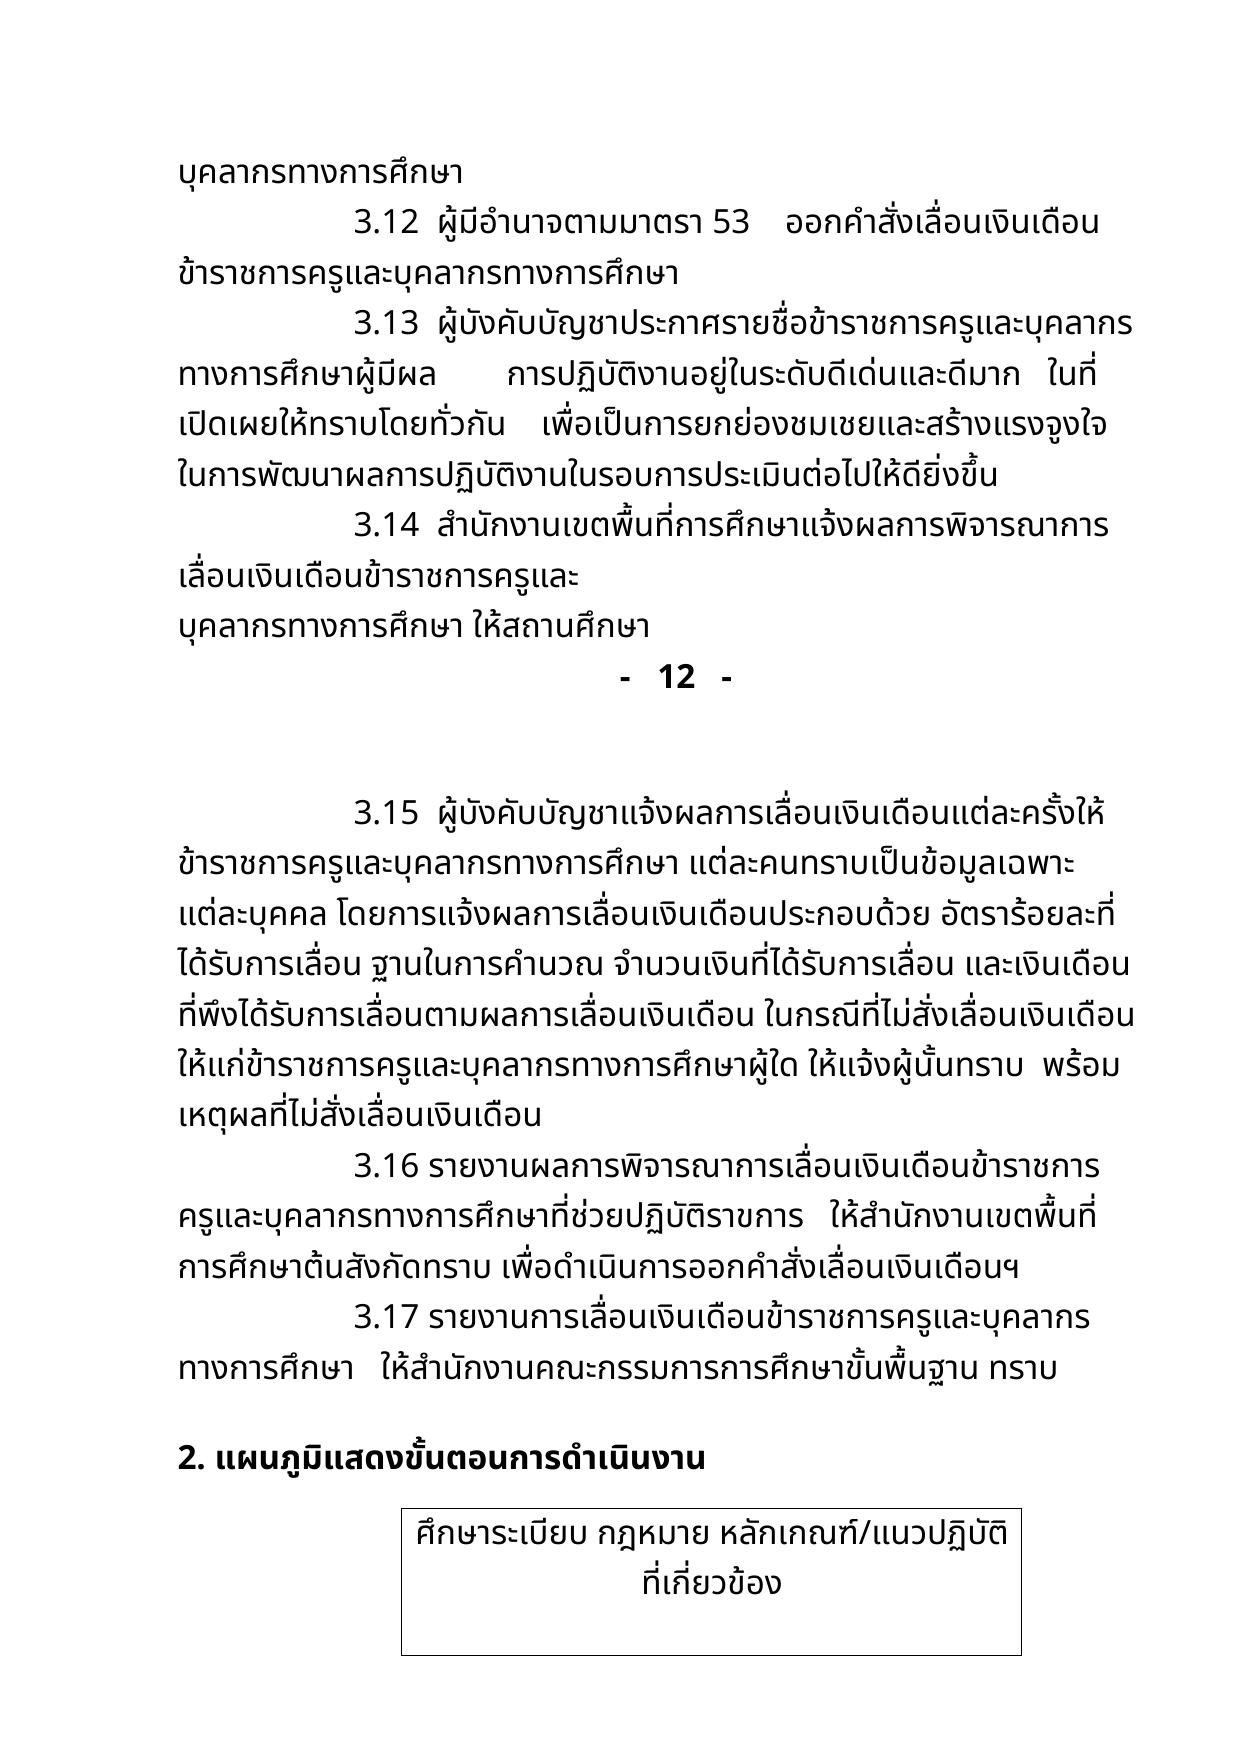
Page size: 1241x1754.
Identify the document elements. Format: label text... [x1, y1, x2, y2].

table_header ศึกษาระเบียบ กฎหมาย หลักเกณฑ์/แนวปฏิบัติที่เกี่ยวข้อง [402, 1509, 1021, 1655]
text 3.16 รายงานผลการพิจารณาการเลื่อนเงินเดือนข้าราชการครูและบุคลากรทางการศึกษาที่ช่วยปฏิบัติราขการ ให้สำนักงานเขตพื้นที่การศึกษาต้นสังกัดทราบ เพื่อดำเนินการออกคำสั่งเลื่อนเงินเดือนฯ [177, 1142, 1137, 1293]
text บุคลากรทางการศึกษา ให้สถานศึกษา [177, 602, 1137, 652]
text 3.15 ผู้บังคับบัญชาแจ้งผลการเลื่อนเงินเดือนแต่ละครั้งให้ข้าราชการครูและบุคลากรทางการศึกษา แต่ละคนทราบเป็นข้อมูลเฉพาะแต่ละบุคคล โดยการแจ้งผลการเลื่อนเงินเดือนประกอบด้วย อัตราร้อยละที่ได้รับการเลื่อน ฐานในการคำนวณ จำนวนเงินที่ได้รับการเลื่อน และเงินเดือนที่พึงได้รับการเลื่อนตามผลการเลื่อนเงินเดือน ในกรณีที่ไม่สั่งเลื่อนเงินเดือนให้แก่ข้าราชการครูและบุคลากรทางการศึกษาผู้ใด ให้แจ้งผู้นั้นทราบ พร้อมเหตุผลที่ไม่สั่งเลื่อนเงินเดือน [177, 789, 1137, 1142]
text 2. แผนภูมิแสดงขั้นตอนการดำเนินงาน [177, 1434, 1137, 1485]
list 12 - [215, 652, 1137, 698]
text 3.17 รายงานการเลื่อนเงินเดือนข้าราชการครูและบุคลากรทางการศึกษา ให้สำนักงานคณะกรรมการการศึกษาขั้นพื้นฐาน ทราบ [177, 1293, 1137, 1394]
text 3.12 ผู้มีอำนาจตามมาตรา 53 ออกคำสั่งเลื่อนเงินเดือนข้าราชการครูและบุคลากรทางการศึกษา [177, 198, 1137, 299]
text บุคลากรทางการศึกษา [177, 148, 1137, 198]
text 3.14 สำนักงานเขตพื้นที่การศึกษาแจ้งผลการพิจารณาการเลื่อนเงินเดือนข้าราชการครูและ [177, 501, 1137, 602]
text 3.13 ผู้บังคับบัญชาประกาศรายชื่อข้าราชการครูและบุคลากรทางการศึกษาผู้มีผล การปฏิบัติงานอยู่ในระดับดีเด่นและดีมาก ในที่เปิดเผยให้ทราบโดยทั่วกัน เพื่อเป็นการยกย่องชมเชยและสร้างแรงจูงใจในการพัฒนาผลการปฏิบัติงานในรอบการประเมินต่อไปให้ดียิ่งขึ้น [177, 299, 1137, 501]
